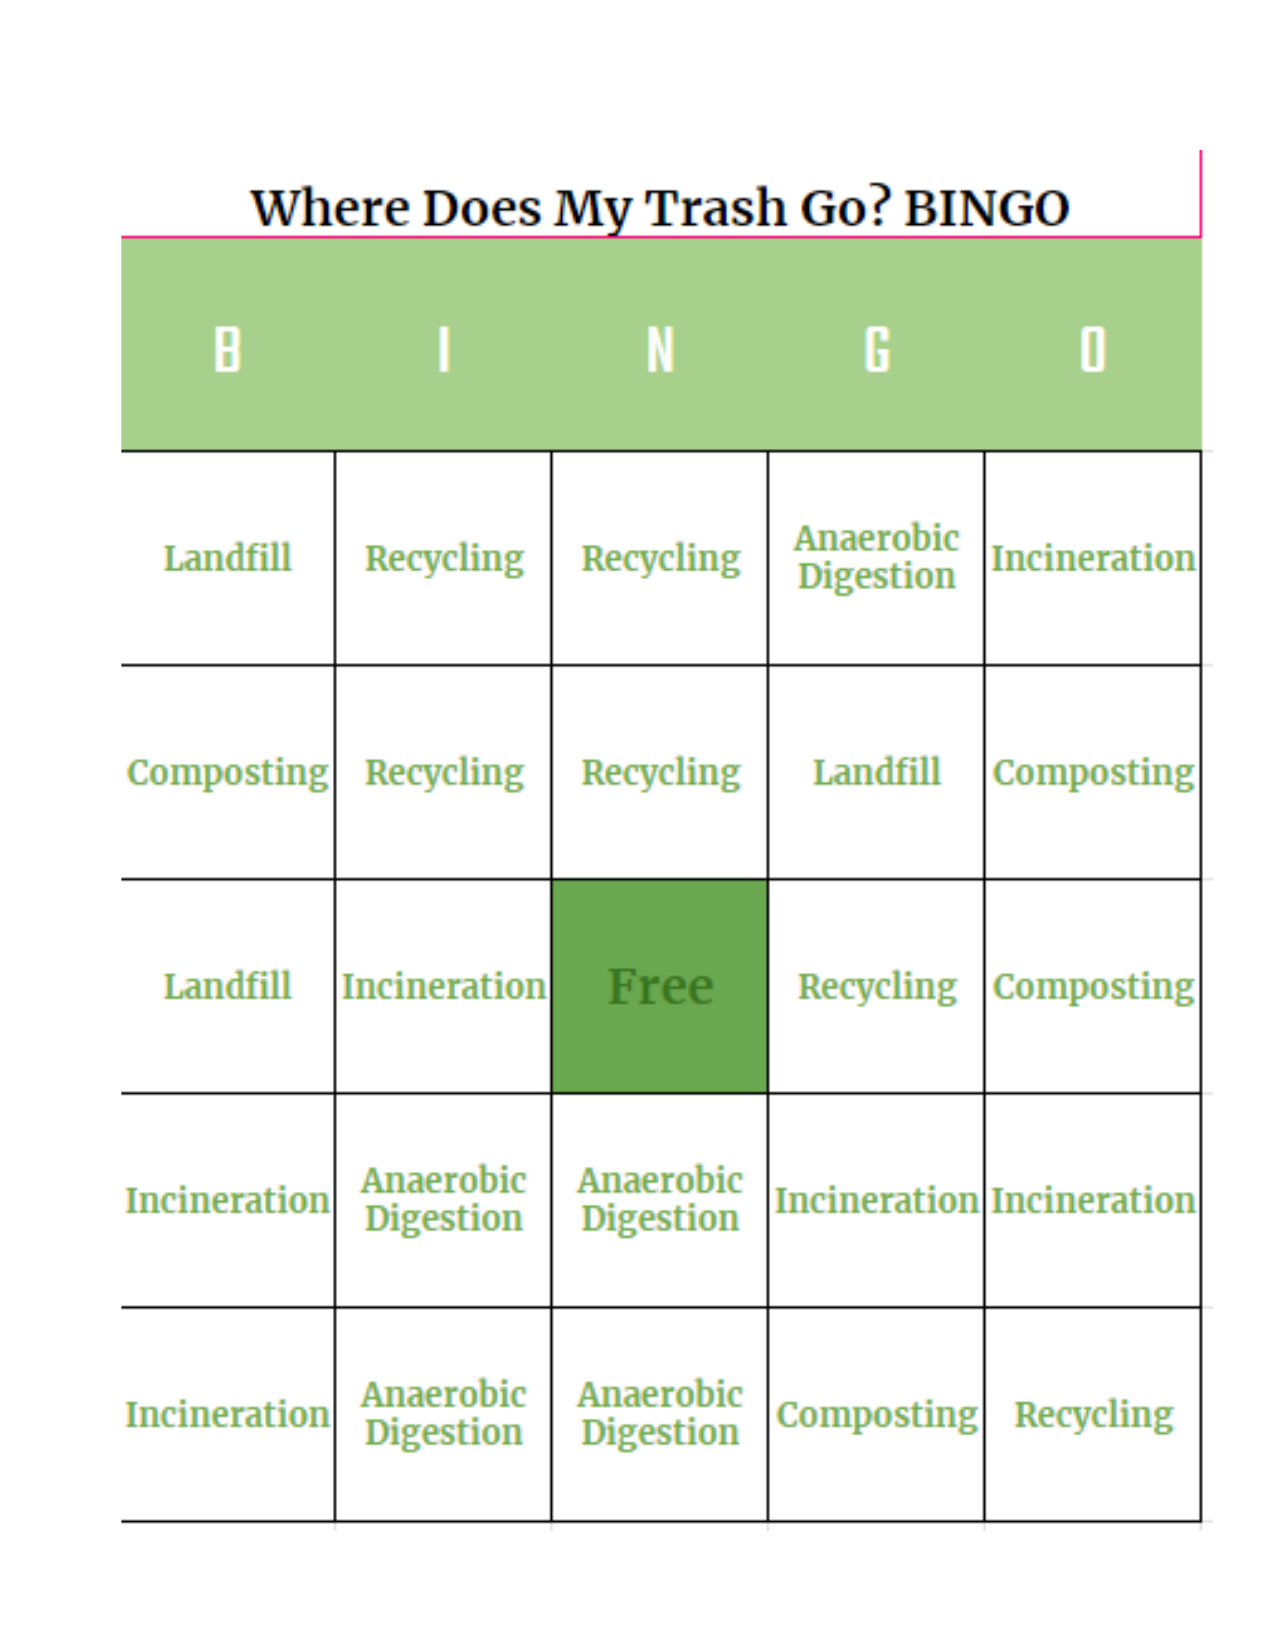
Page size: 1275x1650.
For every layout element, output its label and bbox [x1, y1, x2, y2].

picture [121, 150, 1213, 1531]
